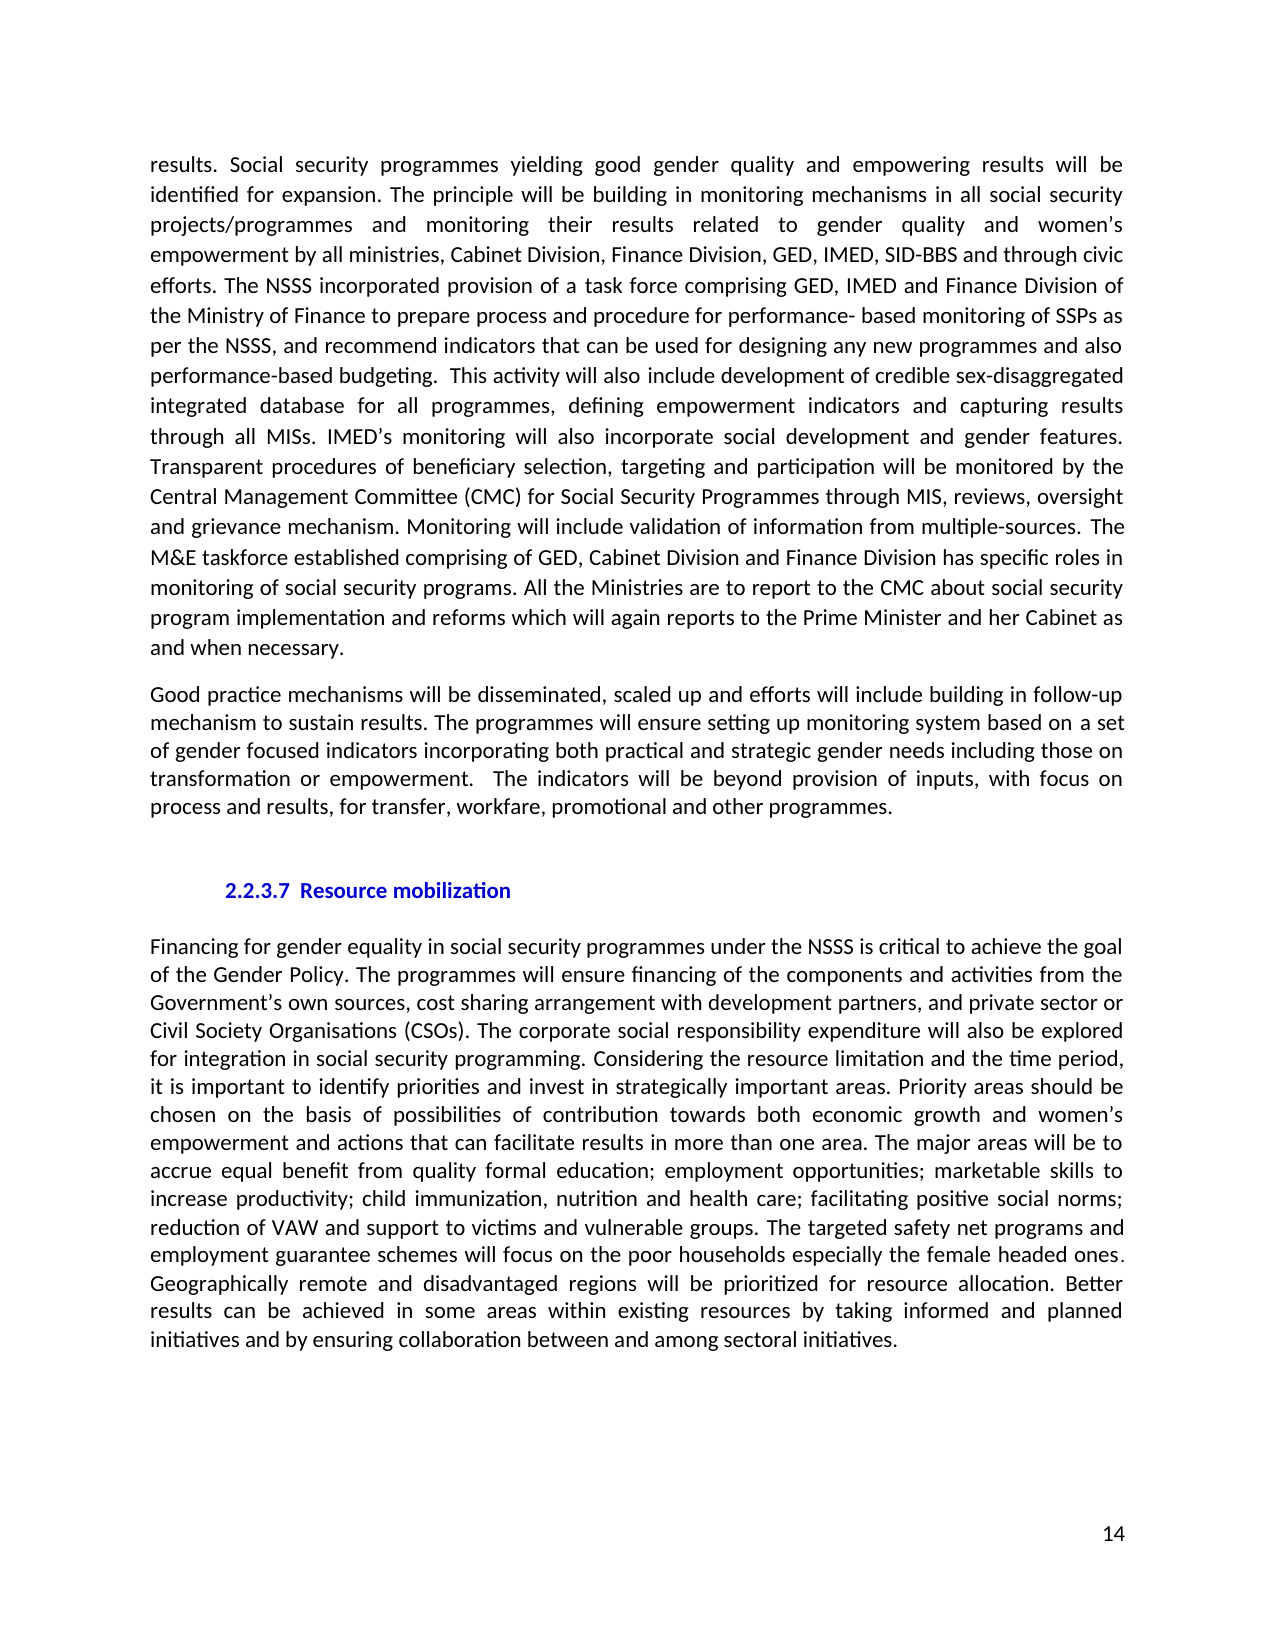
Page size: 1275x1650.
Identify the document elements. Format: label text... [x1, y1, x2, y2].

text Good practice mechanisms will be disseminated, scaled up and efforts will include building in follow-up mechanism to sustain results. The programmes will ensure setting up monitoring system based on a set of gender focused indicators incorporating both practical and strategic gender needs including those on transformation or empowerment. The indicators will be beyond provision of inputs, with focus on process and results, for transfer, workfare, promotional and other programmes. [150, 680, 1125, 820]
subtitle 2.2.3.7 Resource mobilization [225, 876, 1125, 904]
text Financing for gender equality in social security programmes under the NSSS is critical to achieve the goal of the Gender Policy. The programmes will ensure financing of the components and activities from the Government’s own sources, cost sharing arrangement with development partners, and private sector or Civil Society Organisations (CSOs). The corporate social responsibility expenditure will also be explored for integration in social security programming. Considering the resource limitation and the time period, it is important to identify priorities and invest in strategically important areas. Priority areas should be chosen on the basis of possibilities of contribution towards both economic growth and women’s empowerment and actions that can facilitate results in more than one area. The major areas will be to accrue equal benefit from quality formal education; employment opportunities; marketable skills to increase productivity; child immunization, nutrition and health care; facilitating positive social norms; reduction of VAW and support to victims and vulnerable groups. The targeted safety net programs and employment guarantee schemes will focus on the poor households especially the female headed ones. Geographically remote and disadvantaged regions will be prioritized for resource allocation. Better results can be achieved in some areas within existing resources by taking informed and planned initiatives and by ensuring collaboration between and among sectoral initiatives. [150, 932, 1125, 1353]
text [150, 150, 1125, 661]
